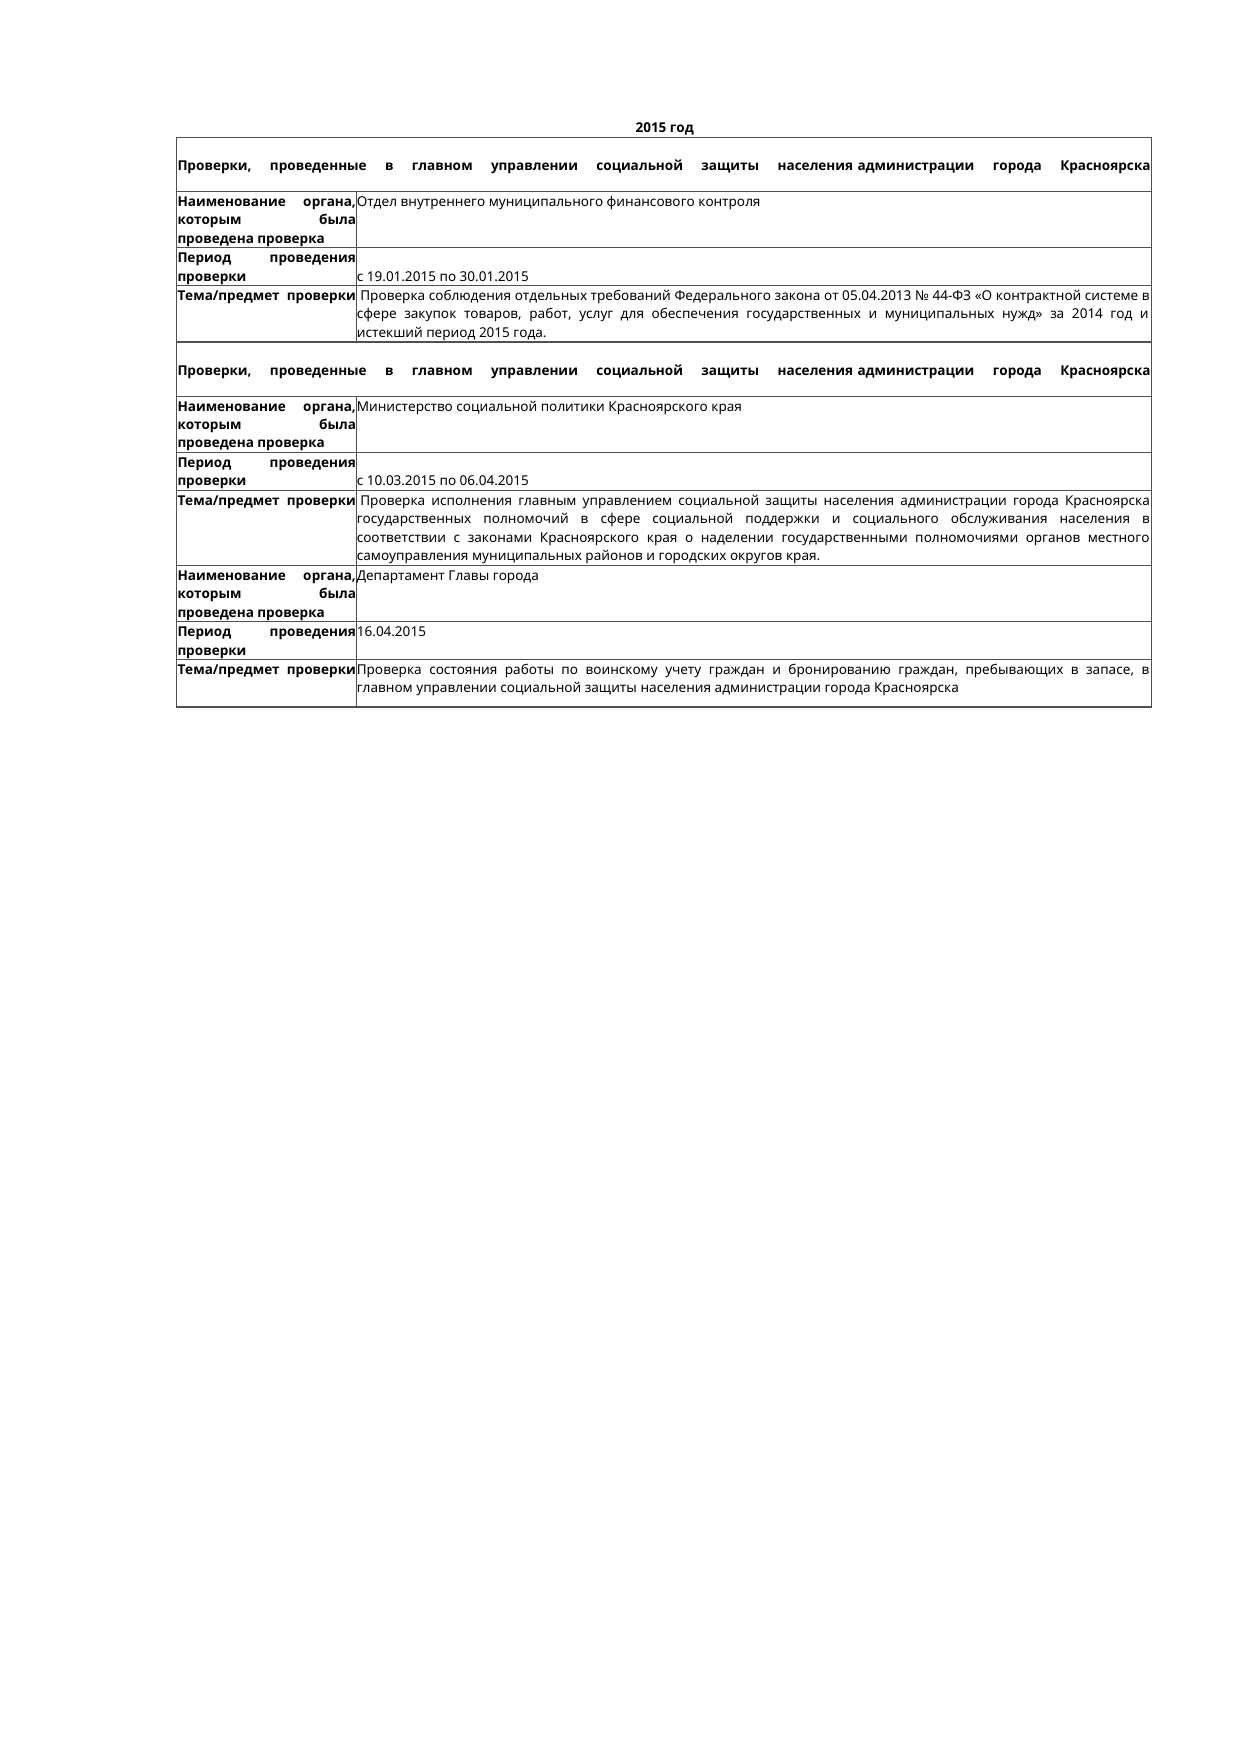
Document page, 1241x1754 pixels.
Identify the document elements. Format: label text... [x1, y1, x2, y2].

table_cell Проверка состояния работы по воинскому учету граждан и бронированию граждан, пребывающих в запасе, в главном управлении социальной защиты населения администрации города Красноярска [357, 660, 1151, 706]
table_cell Тема/предмет проверки [177, 660, 356, 706]
table_cell 16.04.2015 [357, 622, 1151, 659]
table_cell Отдел внутреннего муниципального финансового контроля [357, 192, 1151, 247]
text 2015 год [177, 118, 1152, 137]
table_cell Наименование органа, которым была проведена проверка [177, 397, 356, 452]
table_cell Министерство социальной политики Красноярского края [357, 397, 1151, 452]
table_cell Тема/предмет проверки [177, 286, 356, 341]
table_cell Период проведения проверки [177, 248, 356, 285]
table_cell Департамент Главы города [357, 566, 1151, 621]
table_cell Наименование органа, которым была проведена проверка [177, 566, 356, 621]
table_cell Период проведения проверки [177, 453, 356, 490]
table_cell с 10.03.2015 по 06.04.2015 [357, 453, 1151, 490]
table_cell Тема/предмет проверки [177, 491, 356, 564]
table_cell Проверка соблюдения отдельных требований Федерального закона от 05.04.2013 № 44-ФЗ «О контрактной системе в сфере закупок товаров, работ, услуг для обеспечения государственных и муниципальных нужд» за 2014 год и истекший период 2015 года. [357, 286, 1151, 341]
table_cell с 19.01.2015 по 30.01.2015 [357, 248, 1151, 285]
table_cell Наименование органа, которым была проведена проверка [177, 192, 356, 247]
table_cell Проверка исполнения главным управлением социальной защиты населения администрации города Красноярска государственных полномочий в сфере социальной поддержки и социального обслуживания населения в соответствии с законами Красноярского края о наделении государственными полномочиями органов местного самоуправления муниципальных районов и городских округов края. [357, 491, 1151, 564]
table_header Проверки, проведенные в главном управлении социальной защиты населения администрации города Красноярска ​ [177, 138, 1151, 191]
table_cell Период проведения проверки [177, 622, 356, 659]
table_cell Проверки, проведенные в главном управлении социальной защиты населения администрации города Красноярска ​ [177, 343, 1151, 396]
